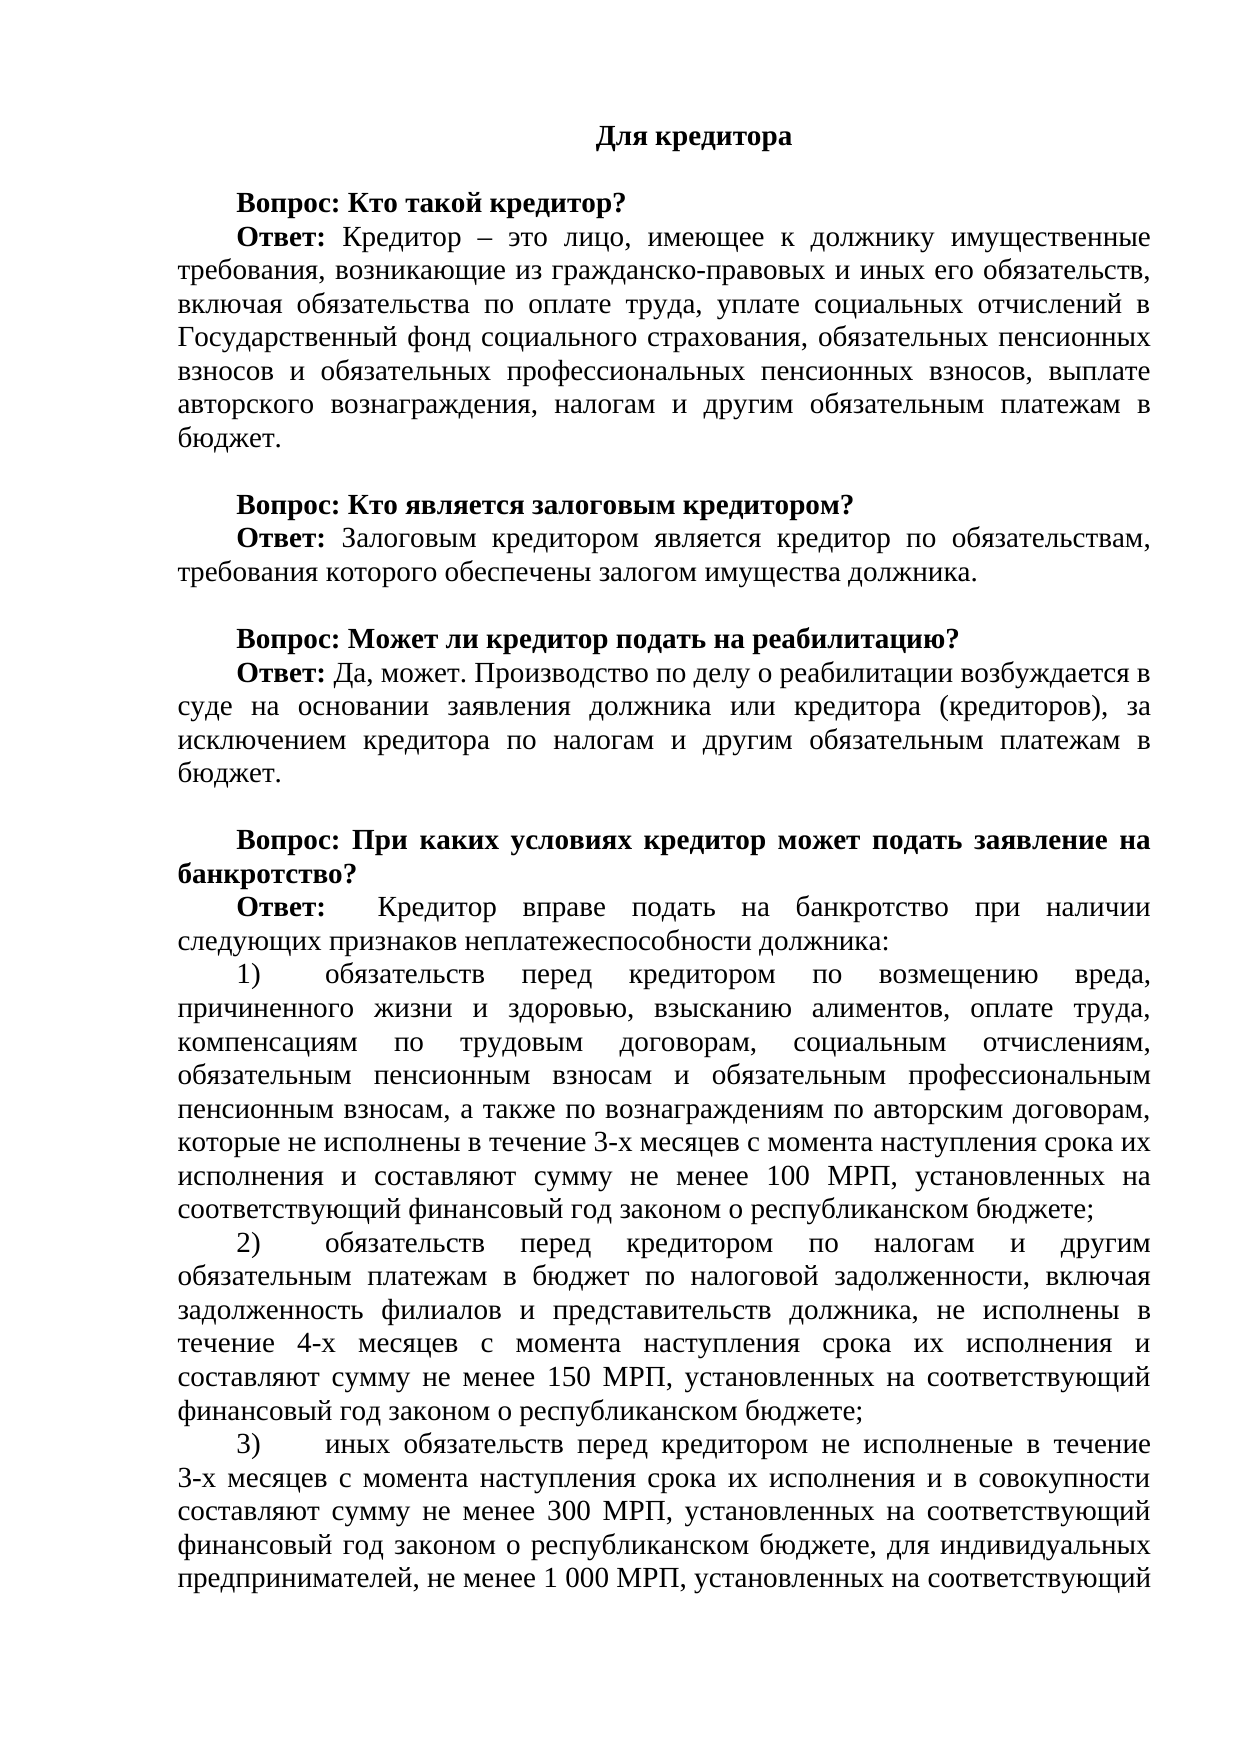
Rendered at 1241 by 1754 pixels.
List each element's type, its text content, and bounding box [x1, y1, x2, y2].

text Вопрос: Кто такой кредитор? [177, 185, 1152, 219]
text Ответ: Кредитор – это лицо, имеющее к должнику имущественные требования, возникающие из гражданско-правовых и иных его обязательств, включая обязательства по оплате труда, уплате социальных отчислений в Государственный фонд социального страхования, обязательных пенсионных взносов и обязательных профессиональных пенсионных взносов, выплате авторского вознаграждения, налогам и другим обязательным платежам в бюджет. [177, 219, 1152, 453]
text Вопрос: При каких условиях кредитор может подать заявление на банкротство? [177, 822, 1152, 889]
list обязательств перед кредитором по налогам и другим обязательным платежам в бюджет по налоговой задолженности, включая задолженность филиалов и представительств должника, не исполнены в течение 4-х месяцев с момента наступления срока их исполнения и составляют сумму не менее 150 МРП, установленных на соответствующий финансовый год законом о республиканском бюджете; [177, 1225, 1152, 1426]
text Для кредитора [177, 118, 1152, 152]
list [177, 1426, 1152, 1594]
text Вопрос: Может ли кредитор подать на реабилитацию? [177, 621, 1152, 655]
text Ответ: Залоговым кредитором является кредитор по обязательствам, требования которого обеспечены залогом имущества должника. [177, 521, 1152, 588]
text Ответ: Кредитор вправе подать на банкротство при наличии следующих признаков неплатежеспособности должника: [177, 889, 1152, 957]
list обязательств перед кредитором по возмещению вреда, причиненного жизни и здоровью, взысканию алиментов, оплате труда, компенсациям по трудовым договорам, социальным отчислениям, обязательным пенсионным взносам и обязательным профессиональным пенсионным взносам, а также по вознаграждениям по авторским договорам, которые не исполнены в течение 3-х месяцев с момента наступления срока их исполнения и составляют сумму не менее 100 МРП, установленных на соответствующий финансовый год законом о республиканском бюджете; [177, 957, 1152, 1225]
text Ответ: Да, может. Производство по делу о реабилитации возбуждается в суде на основании заявления должника или кредитора (кредиторов), за исключением кредитора по налогам и другим обязательным платежам в бюджет. [177, 655, 1152, 789]
text Вопрос: Кто является залоговым кредитором? [177, 487, 1152, 521]
